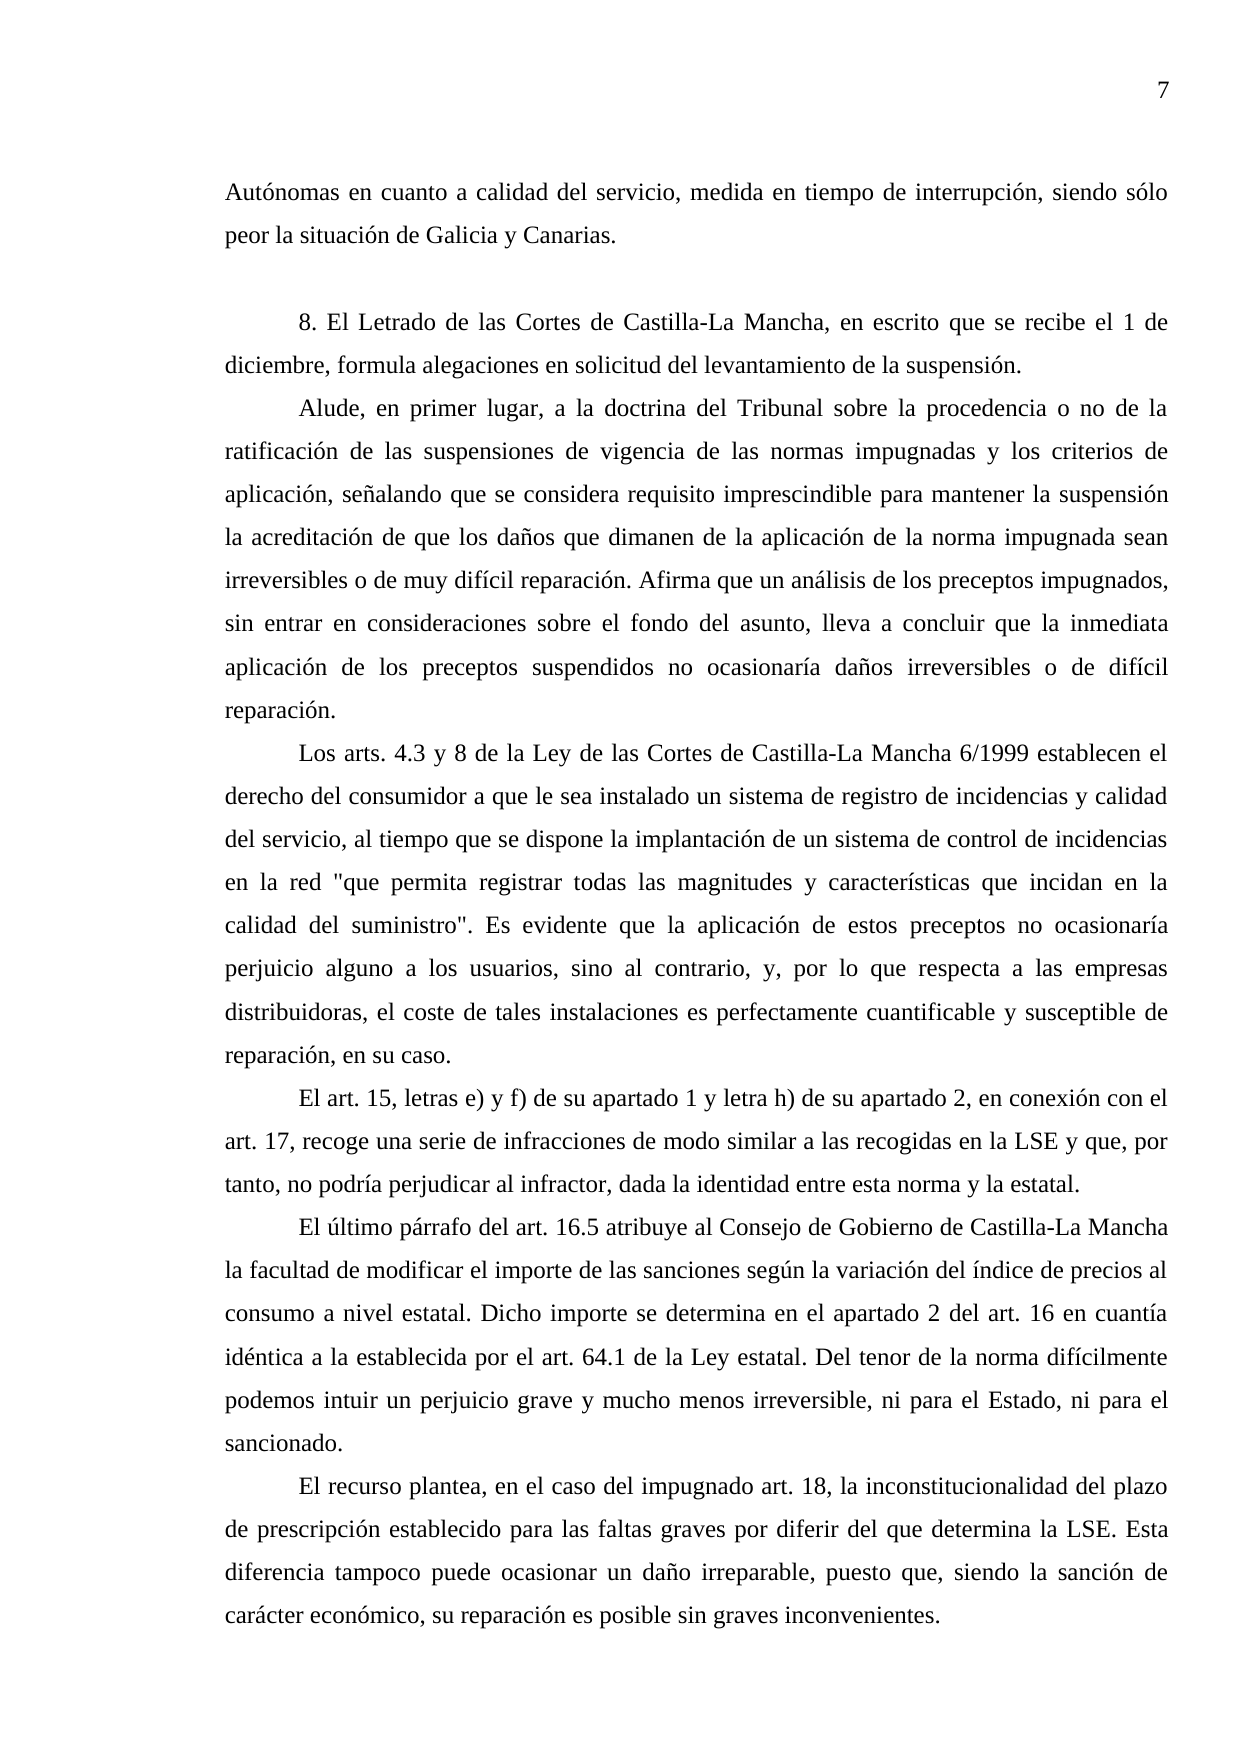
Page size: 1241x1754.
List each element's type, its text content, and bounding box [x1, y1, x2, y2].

text El recurso plantea, en el caso del impugnado art. 18, la inconstitucionalidad del plazo de prescripción establecido para las faltas graves por diferir del que determina la LSE. Esta diferencia tampoco puede ocasionar un daño irreparable, puesto que, siendo la sanción de carácter económico, su reparación es posible sin graves inconvenientes. [224, 1471, 1169, 1629]
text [224, 177, 1169, 249]
text Los arts. 4.3 y 8 de la Ley de las Cortes de Castilla-La Mancha 6/1999 establecen el derecho del consumidor a que le sea instalado un sistema de registro de incidencias y calidad del servicio, al tiempo que se dispone la implantación de un sistema de control de incidencias en la red "que permita registrar todas las magnitudes y características que incidan en la calidad del suministro". Es evidente que la aplicación de estos preceptos no ocasionaría perjuicio alguno a los usuarios, sino al contrario, y, por lo que respecta a las empresas distribuidoras, el coste de tales instalaciones es perfectamente cuantificable y susceptible de reparación, en su caso. [224, 738, 1169, 1068]
text 8. El Letrado de las Cortes de Castilla-La Mancha, en escrito que se recibe el 1 de diciembre, formula alegaciones en solicitud del levantamiento de la suspensión. [224, 307, 1169, 378]
text El art. 15, letras e) y f) de su apartado 1 y letra h) de su apartado 2, en conexión con el art. 17, recoge una serie de infracciones de modo similar a las recogidas en la LSE y que, por tanto, no podría perjudicar al infractor, dada la identidad entre esta norma y la estatal. [224, 1083, 1169, 1198]
text Alude, en primer lugar, a la doctrina del Tribunal sobre la procedencia o no de la ratificación de las suspensiones de vigencia de las normas impugnadas y los criterios de aplicación, señalando que se considera requisito imprescindible para mantener la suspensión la acreditación de que los daños que dimanen de la aplicación de la norma impugnada sean irreversibles o de muy difícil reparación. Afirma que un análisis de los preceptos impugnados, sin entrar en consideraciones sobre el fondo del asunto, lleva a concluir que la inmediata aplicación de los preceptos suspendidos no ocasionaría daños irreversibles o de difícil reparación. [224, 393, 1169, 723]
text El último párrafo del art. 16.5 atribuye al Consejo de Gobierno de Castilla-La Mancha la facultad de modificar el importe de las sanciones según la variación del índice de precios al consumo a nivel estatal. Dicho importe se determina en el apartado 2 del art. 16 en cuantía idéntica a la establecida por el art. 64.1 de la Ley estatal. Del tenor de la norma difícilmente podemos intuir un perjuicio grave y mucho menos irreversible, ni para el Estado, ni para el sancionado. [224, 1212, 1169, 1457]
